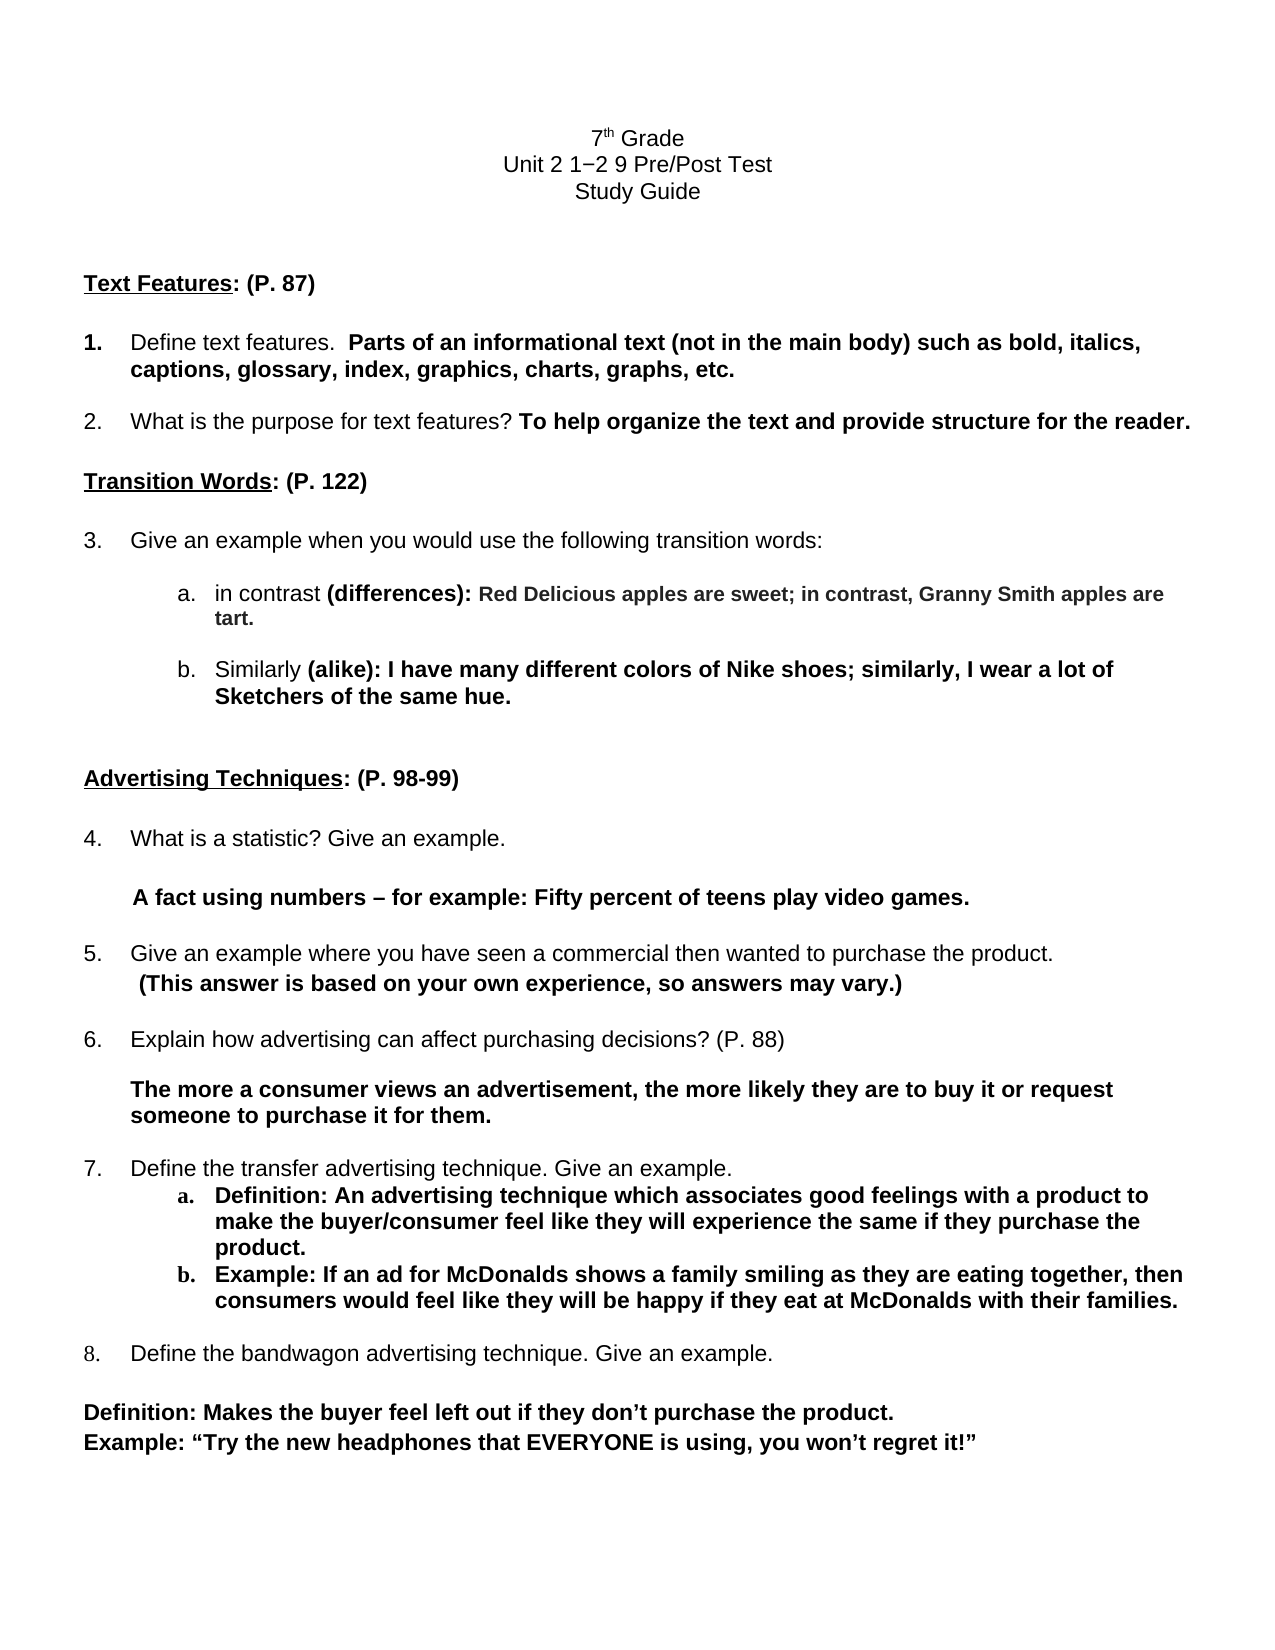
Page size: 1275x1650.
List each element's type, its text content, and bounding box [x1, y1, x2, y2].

text Example: “Try the new headphones that EVERYONE is using, you won’t regret it!” [83, 1429, 1208, 1455]
list Give an example when you would use the following transition words: [83, 527, 1208, 553]
text Text Features: (P. 87) [83, 270, 1208, 296]
text Definition: Makes the buyer feel left out if they don’t purchase the product. [83, 1399, 1208, 1426]
text Transition Words: (P. 122) [83, 468, 1208, 494]
list Example: If an ad for McDonalds shows a family smiling as they are eating together, then consumers would feel like they will be happy if they eat at McDonalds with their families. [177, 1261, 1208, 1313]
list The more a consumer views an advertisement, the more likely they are to buy it or request someone to purchase it for them. [130, 1076, 1208, 1129]
text (This answer is based on your own experience, so answers may vary.) [36, 970, 1208, 996]
list Define the bandwagon advertising technique. Give an example. [83, 1340, 1208, 1366]
text Advertising Techniques: (P. 98-99) [83, 765, 1208, 792]
list Explain how advertising can affect purchasing decisions? (P. 88) [83, 1026, 1208, 1052]
text Study Guide [64, 178, 1210, 204]
text Unit 2 1−2 9 Pre/Post Test [64, 151, 1210, 178]
text A fact using numbers – for example: Fifty percent of teens play video games. [36, 884, 1208, 910]
list What is a statistic? Give an example. [83, 824, 1208, 851]
list Give an example where you have seen a commercial then wanted to purchase the product. [83, 940, 1208, 966]
list Similarly (alike): I have many different colors of Nike shoes; similarly, I wear a lot of Sketchers of the same hue. [177, 656, 1208, 709]
list Define text features. Parts of an informational text (not in the main body) such as bold, italics, captions, glossary, index, graphics, charts, graphs, etc. [83, 329, 1208, 382]
list What is the purpose for text features? To help organize the text and provide structure for the reader. [83, 408, 1208, 435]
list Definition: An advertising technique which associates good feelings with a product to make the buyer/consumer feel like they will experience the same if they purchase the product. [177, 1182, 1208, 1261]
list Define the transfer advertising technique. Give an example. [83, 1155, 1208, 1182]
list in contrast (differences): Red Delicious apples are sweet; in contrast, Granny Smith apples are tart. [177, 580, 1208, 630]
text 7th Grade [64, 125, 1210, 151]
